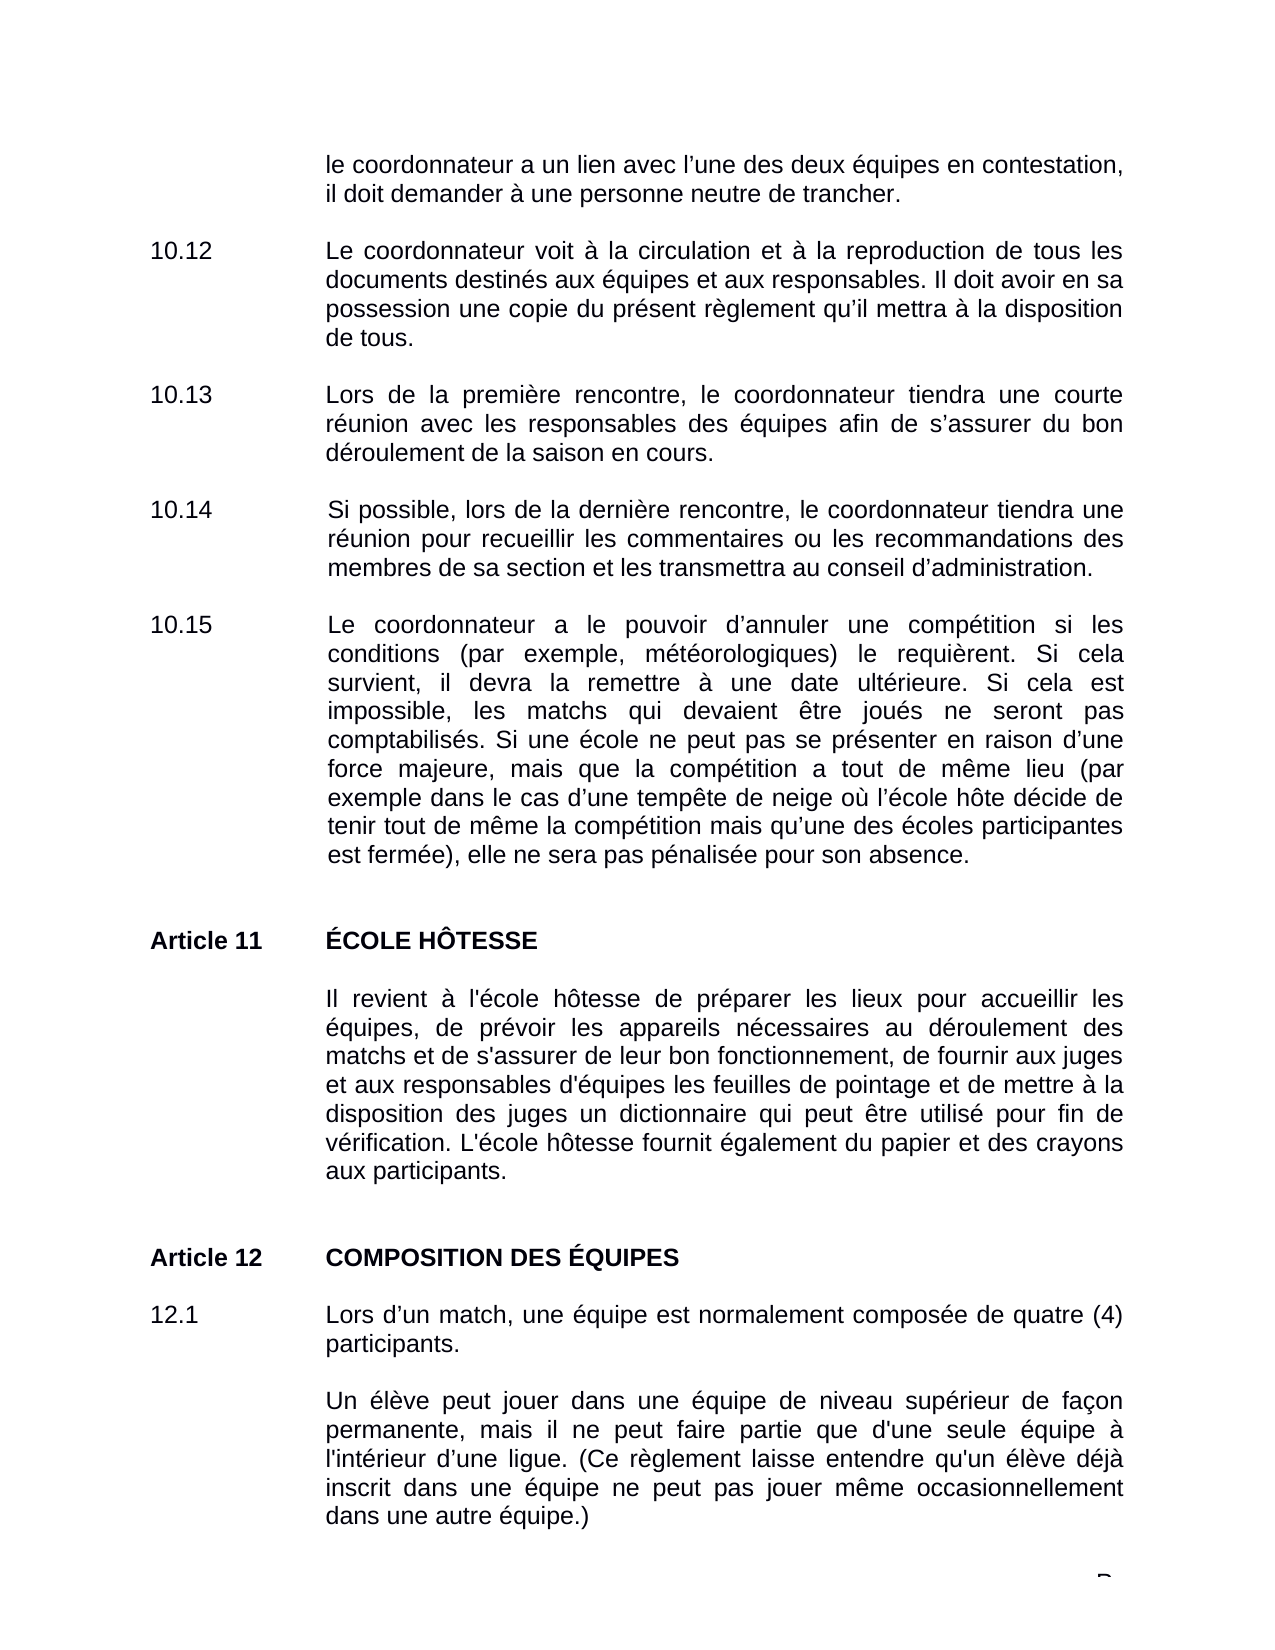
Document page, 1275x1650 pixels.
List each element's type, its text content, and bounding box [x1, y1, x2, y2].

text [150, 150, 1125, 207]
text 10.12 Le coordonnateur voit à la circulation et à la reproduction de tous les documents destinés aux équipes et aux responsables. Il doit avoir en sa possession une copie du présent règlement qu’il mettra à la disposition de tous. [150, 236, 1125, 351]
text Article 12 COMPOSITION DES ÉQUIPES [150, 1242, 1125, 1271]
text Il revient à l'école hôtesse de préparer les lieux pour accueillir les équipes, de prévoir les appareils nécessaires au déroulement des matchs et de s'assurer de leur bon fonctionnement, de fournir aux juges et aux responsables d'équipes les feuilles de pointage et de mettre à la disposition des juges un dictionnaire qui peut être utilisé pour fin de vérification. L'école hôtesse fournit également du papier et des crayons aux participants. [72, 984, 1125, 1185]
text 10.15 Le coordonnateur a le pouvoir d’annuler une compétition si les conditions (par exemple, météorologiques) le requièrent. Si cela survient, il devra la remettre à une date ultérieure. Si cela est impossible, les matchs qui devaient être joués ne seront pas comptabilisés. Si une école ne peut pas se présenter en raison d’une force majeure, mais que la compétition a tout de même lieu (par exemple dans le cas d’une tempête de neige où l’école hôte décide de tenir tout de même la compétition mais qu’une des écoles participantes est fermée), elle ne sera pas pénalisée pour son absence. [150, 610, 1125, 869]
text 10.14 Si possible, lors de la dernière rencontre, le coordonnateur tiendra une réunion pour recueillir les commentaires ou les recommandations des membres de sa section et les transmettra au conseil d’administration. [150, 495, 1125, 581]
text 10.13 Lors de la première rencontre, le coordonnateur tiendra une courte réunion avec les responsables des équipes afin de s’assurer du bon déroulement de la saison en cours. [150, 380, 1125, 466]
text 12.1 Lors d’un match, une équipe est normalement composée de quatre (4) participants. [150, 1300, 1125, 1357]
text Un élève peut jouer dans une équipe de niveau supérieur de façon permanente, mais il ne peut faire partie que d'une seule équipe à l'intérieur d’une ligue. (Ce règlement laisse entendre qu'un élève déjà inscrit dans une équipe ne peut pas jouer même occasionnellement dans une autre équipe.) [150, 1386, 1125, 1530]
text Article 11 ÉCOLE HÔTESSE [150, 926, 1125, 955]
